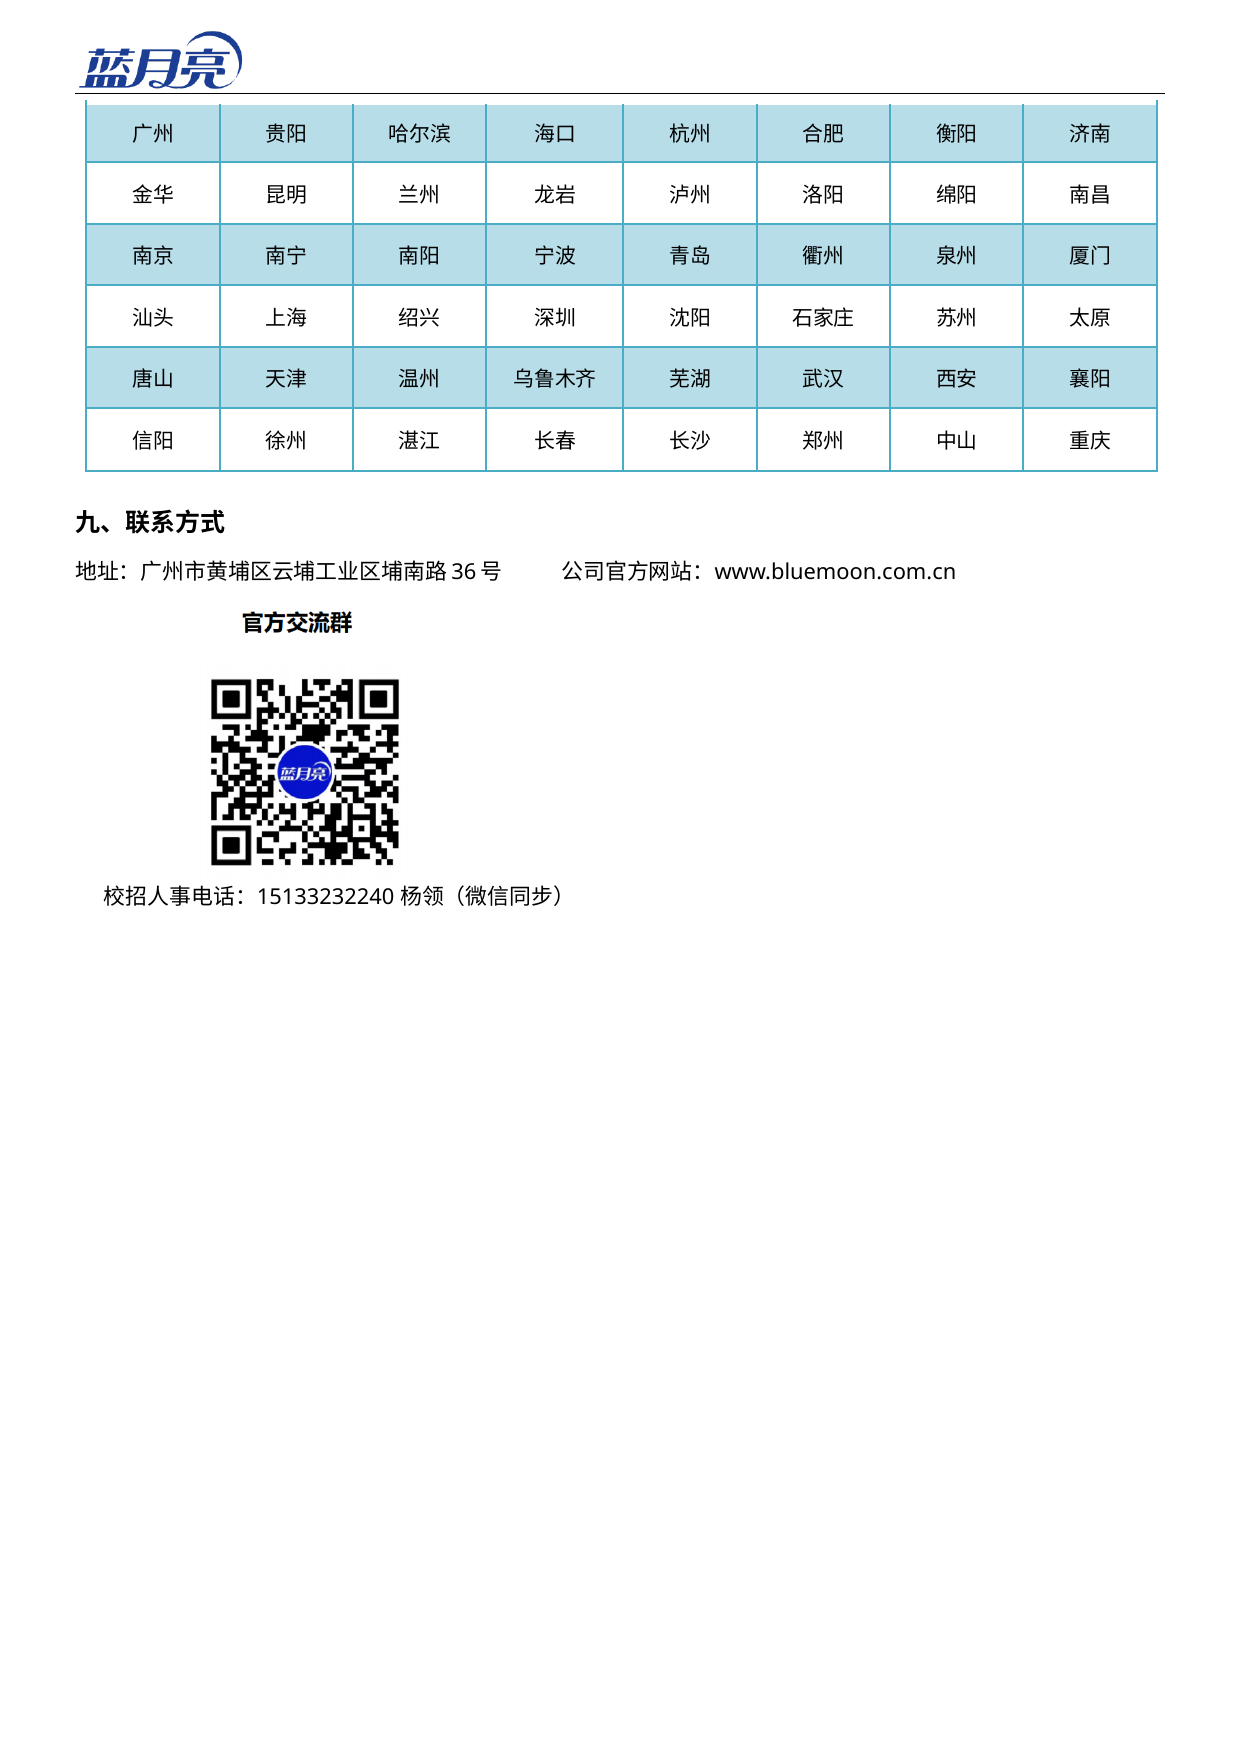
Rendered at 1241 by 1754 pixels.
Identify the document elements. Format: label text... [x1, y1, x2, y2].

table_cell 温州 [354, 348, 485, 407]
table_cell 上海 [221, 286, 352, 346]
table_cell 哈尔滨 [354, 105, 485, 161]
table_cell 衡阳 [891, 105, 1022, 161]
picture [154, 585, 480, 878]
table_cell 绍兴 [354, 286, 485, 346]
table_cell 杭州 [624, 105, 756, 161]
table_cell 宁波 [487, 225, 622, 284]
table_cell 泸州 [624, 163, 756, 223]
table_cell 海口 [487, 105, 622, 161]
table_cell 天津 [221, 348, 352, 407]
table_cell 武汉 [758, 348, 889, 407]
table_cell 唐山 [87, 348, 219, 407]
table_cell 襄阳 [1024, 348, 1156, 407]
table_cell 石家庄 [758, 286, 889, 346]
table_cell 贵阳 [221, 105, 352, 161]
table_cell 乌鲁木齐 [487, 348, 622, 407]
table_cell 合肥 [758, 105, 889, 161]
table_cell 南阳 [354, 225, 485, 284]
table_cell 广州 [87, 105, 219, 161]
picture [75, 29, 244, 91]
table_cell 沈阳 [624, 286, 756, 346]
table_cell 中山 [891, 409, 1022, 470]
table_cell 洛阳 [758, 163, 889, 223]
table_cell 南京 [87, 225, 219, 284]
text 校招人事电话：15133232240 杨领（微信同步） [75, 878, 1165, 911]
table_cell 汕头 [87, 286, 219, 346]
table_cell 昆明 [221, 163, 352, 223]
table_cell 绵阳 [891, 163, 1022, 223]
table_cell 芜湖 [624, 348, 756, 407]
text 九、联系方式 [75, 488, 1165, 553]
table_cell 济南 [1024, 105, 1156, 161]
table_cell 徐州 [221, 409, 352, 470]
table_cell 厦门 [1024, 225, 1156, 284]
table_cell 南昌 [1024, 163, 1156, 223]
table_cell 信阳 [87, 409, 219, 470]
table_cell 西安 [891, 348, 1022, 407]
table_cell 金华 [87, 163, 219, 223]
table_cell 长沙 [624, 409, 756, 470]
table_cell 湛江 [354, 409, 485, 470]
table_cell 苏州 [891, 286, 1022, 346]
table_cell 衢州 [758, 225, 889, 284]
table_cell 泉州 [891, 225, 1022, 284]
text 地址：广州市黄埔区云埔工业区埔南路36号 公司官方网站：www.bluemoon.com.cn [75, 553, 1165, 586]
table_cell 长春 [487, 409, 622, 470]
table_cell 深圳 [487, 286, 622, 346]
table_cell 青岛 [624, 225, 756, 284]
table_cell 兰州 [354, 163, 485, 223]
table_cell 南宁 [221, 225, 352, 284]
table_cell 郑州 [758, 409, 889, 470]
table_cell 龙岩 [487, 163, 622, 223]
table_cell 太原 [1024, 286, 1156, 346]
table_cell 重庆 [1024, 409, 1156, 470]
